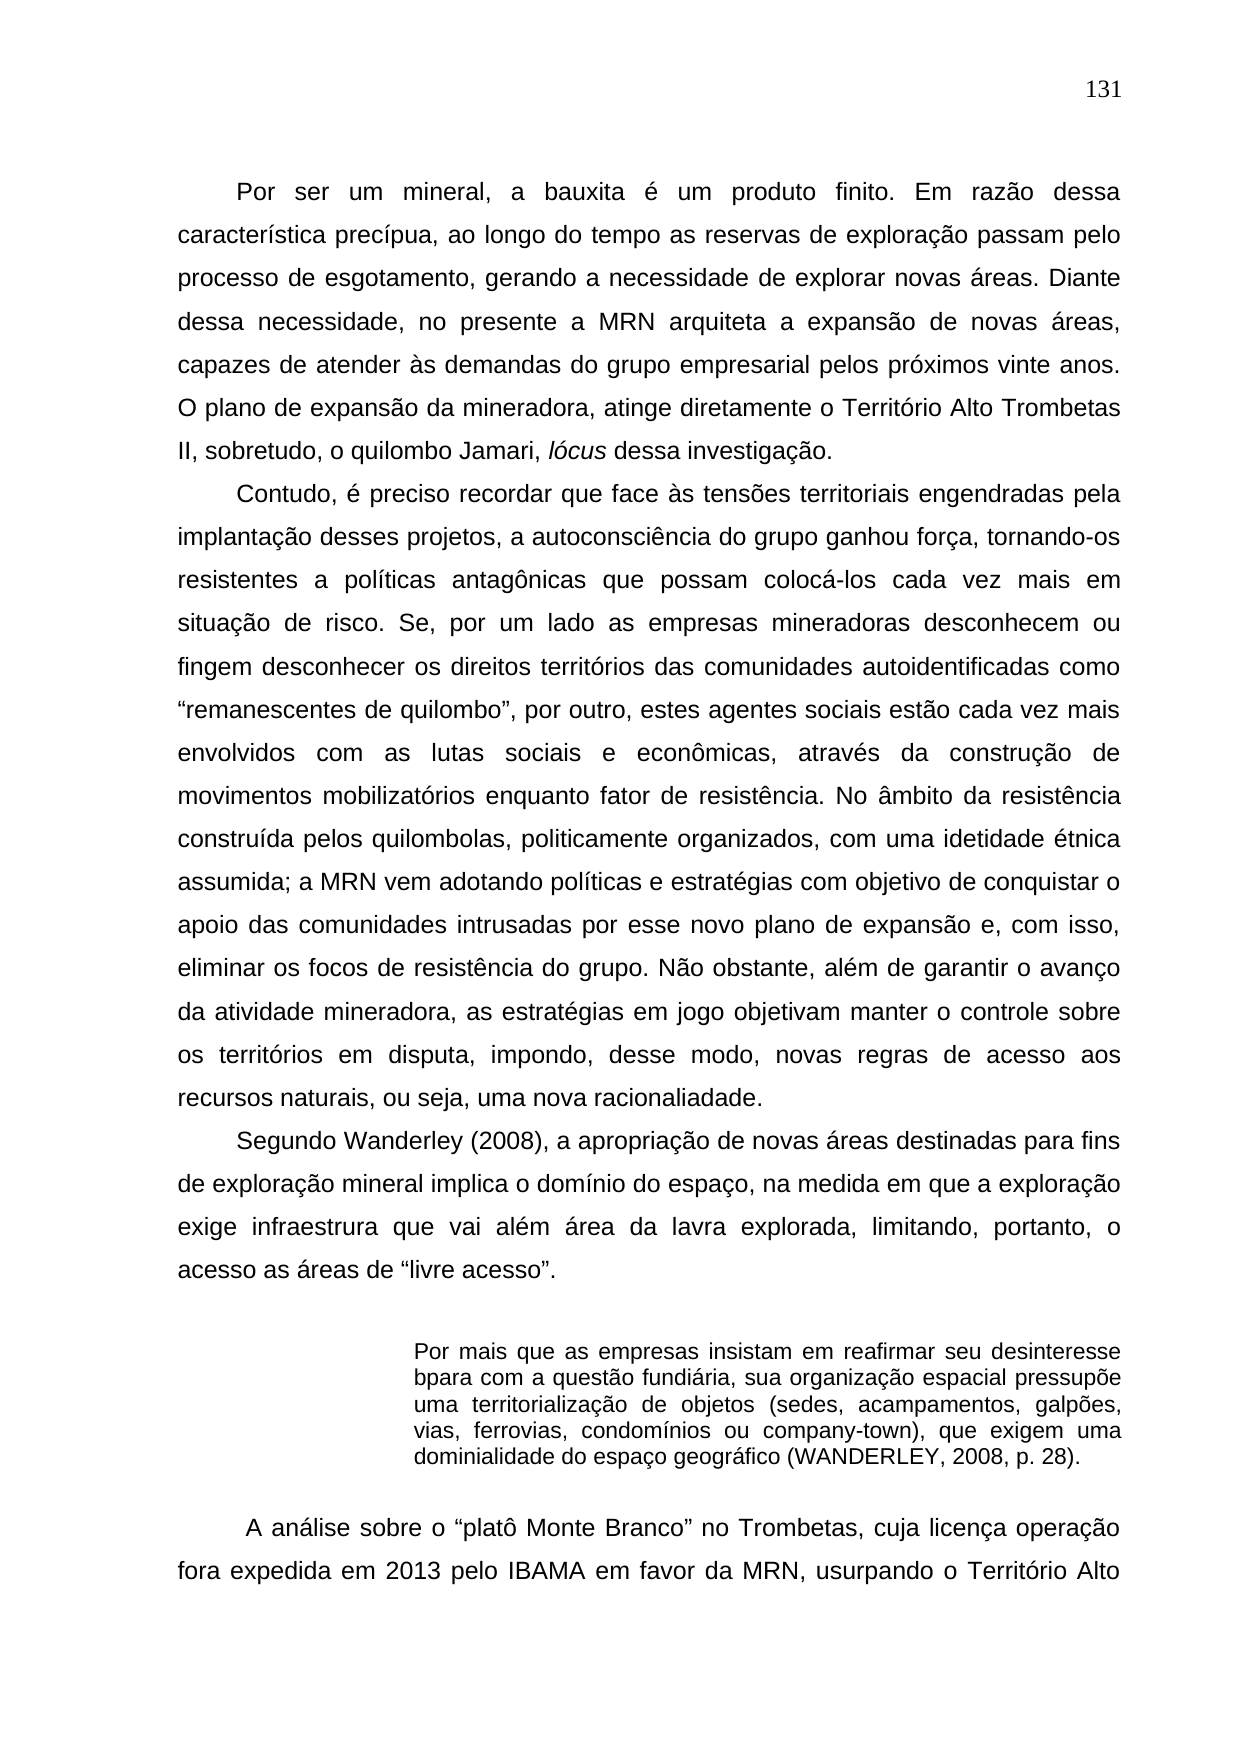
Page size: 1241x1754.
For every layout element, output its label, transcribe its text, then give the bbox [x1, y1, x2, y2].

text Por ser um mineral, a bauxita é um produto finito. Em razão dessa característica precípua, ao longo do tempo as reservas de exploração passam pelo processo de esgotamento, gerando a necessidade de explorar novas áreas. Diante dessa necessidade, no presente a MRN arquiteta a expansão de novas áreas, capazes de atender às demandas do grupo empresarial pelos próximos vinte anos. O plano de expansão da mineradora, atinge diretamente o Território Alto Trombetas II, sobretudo, o quilombo Jamari, lócus dessa investigação. [177, 177, 1122, 465]
text Por mais que as empresas insistam em reafirmar seu desinteresse bpara com a questão fundiária, sua organização espacial pressupõe uma territorialização de objetos (sedes, acampamentos, galpões, vias, ferrovias, condomínios ou company-town), que exigem uma dominialidade do espaço geográfico (WANDERLEY, 2008, p. 28). [413, 1338, 1122, 1470]
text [177, 1513, 1122, 1585]
text Segundo Wanderley (2008), a apropriação de novas áreas destinadas para fins de exploração mineral implica o domínio do espaço, na medida em que a exploração exige infraestrura que vai além área da lavra explorada, limitando, portanto, o acesso as áreas de “livre acesso”. [177, 1126, 1122, 1284]
text Contudo, é preciso recordar que face às tensões territoriais engendradas pela implantação desses projetos, a autoconsciência do grupo ganhou força, tornando-os resistentes a políticas antagônicas que possam colocá-los cada vez mais em situação de risco. Se, por um lado as empresas mineradoras desconhecem ou fingem desconhecer os direitos territórios das comunidades autoidentificadas como “remanescentes de quilombo”, por outro, estes agentes sociais estão cada vez mais envolvidos com as lutas sociais e econômicas, através da construção de movimentos mobilizatórios enquanto fator de resistência. No âmbito da resistência construída pelos quilombolas, politicamente organizados, com uma idetidade étnica assumida; a MRN vem adotando políticas e estratégias com objetivo de conquistar o apoio das comunidades intrusadas por esse novo plano de expansão e, com isso, eliminar os focos de resistência do grupo. Não obstante, além de garantir o avanço da atividade mineradora, as estratégias em jogo objetivam manter o controle sobre os territórios em disputa, impondo, desse modo, novas regras de acesso aos recursos naturais, ou seja, uma nova racionaliadade. [177, 479, 1122, 1112]
